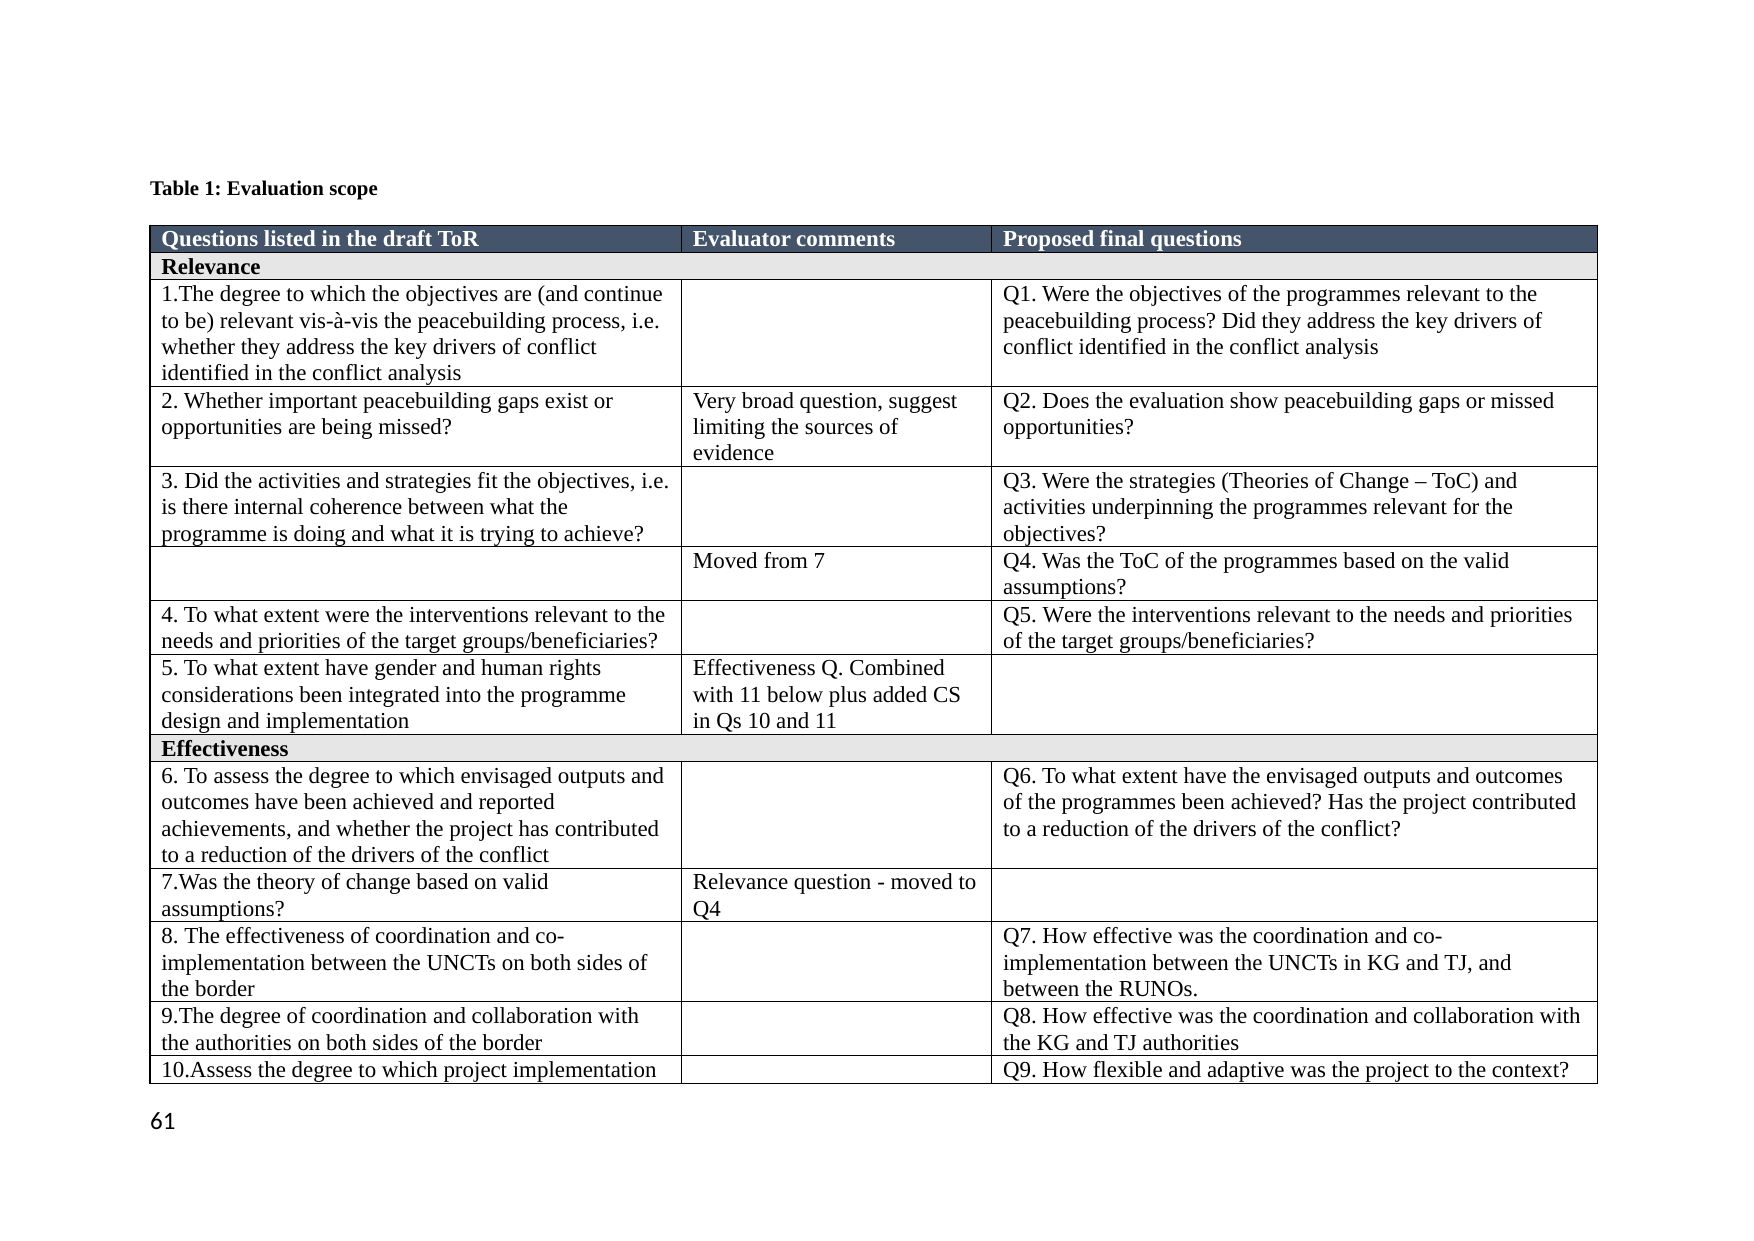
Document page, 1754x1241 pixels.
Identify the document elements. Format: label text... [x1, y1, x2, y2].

table_cell 7.Was the theory of change based on valid assumptions? [151, 869, 681, 921]
table_cell [682, 762, 991, 867]
table_cell Q8. How effective was the coordination and collaboration with the KG and TJ authorities [992, 1002, 1597, 1055]
table_header Questions listed in the draft ToR [151, 226, 681, 252]
table_cell Effectiveness [151, 735, 1597, 761]
table_cell [682, 1002, 991, 1055]
table_header Proposed final questions [992, 226, 1597, 252]
table_cell Q6. To what extent have the envisaged outputs and outcomes of the programmes been achieved? Has the project contributed to a reduction of the drivers of the conflict? [992, 762, 1597, 867]
table_cell [682, 601, 991, 653]
table_cell 1.The degree to which the objectives are (and continue to be) relevant vis-à-vis the peacebuilding process, i.e. whether they address the key drivers of conflict identified in the conflict analysis [151, 280, 681, 386]
table_cell Very broad question, suggest limiting the sources of evidence [682, 387, 991, 466]
table_cell 2. Whether important peacebuilding gaps exist or opportunities are being missed? [151, 387, 681, 466]
table_cell [682, 467, 991, 546]
table_cell 8. The effectiveness of coordination and co-implementation between the UNCTs on both sides of the border [151, 922, 681, 1001]
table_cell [151, 1056, 681, 1082]
table_cell Q7. How effective was the coordination and co-implementation between the UNCTs in KG and TJ, and between the RUNOs. [992, 922, 1597, 1001]
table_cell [992, 1056, 1597, 1082]
table_cell 3. Did the activities and strategies fit the objectives, i.e. is there internal coherence between what the programme is doing and what it is trying to achieve? [151, 467, 681, 546]
table_cell Effectiveness Q. Combined with 11 below plus added CS in Qs 10 and 11 [682, 655, 991, 733]
table_cell 5. To what extent have gender and human rights considerations been integrated into the programme design and implementation [151, 655, 681, 733]
table_cell 9.The degree of coordination and collaboration with the authorities on both sides of the border [151, 1002, 681, 1055]
table_cell [151, 547, 681, 600]
table_cell Q2. Does the evaluation show peacebuilding gaps or missed opportunities? [992, 387, 1597, 466]
table_header Evaluator comments [682, 226, 991, 252]
table_cell [992, 655, 1597, 733]
table_cell Q5. Were the interventions relevant to the needs and priorities of the target groups/beneficiaries? [992, 601, 1597, 653]
table_cell Moved from 7 [682, 547, 991, 600]
table_cell [682, 1056, 991, 1082]
table_cell 4. To what extent were the interventions relevant to the needs and priorities of the target groups/beneficiaries? [151, 601, 681, 653]
table_cell [992, 869, 1597, 921]
table_cell Relevance [151, 253, 1597, 279]
table_cell Relevance question - moved to Q4 [682, 869, 991, 921]
table_cell [682, 922, 991, 1001]
table_cell [682, 280, 991, 386]
table_cell 6. To assess the degree to which envisaged outputs and outcomes have been achieved and reported achievements, and whether the project has contributed to a reduction of the drivers of the conflict [151, 762, 681, 867]
table_cell Q3. Were the strategies (Theories of Change – ToC) and activities underpinning the programmes relevant for the objectives? [992, 467, 1597, 546]
table_cell Q1. Were the objectives of the programmes relevant to the peacebuilding process? Did they address the key drivers of conflict identified in the conflict analysis [992, 280, 1597, 386]
table_cell Q4. Was the ToC of the programmes based on the valid assumptions? [992, 547, 1597, 600]
text Table 1: Evaluation scope [150, 176, 1604, 200]
